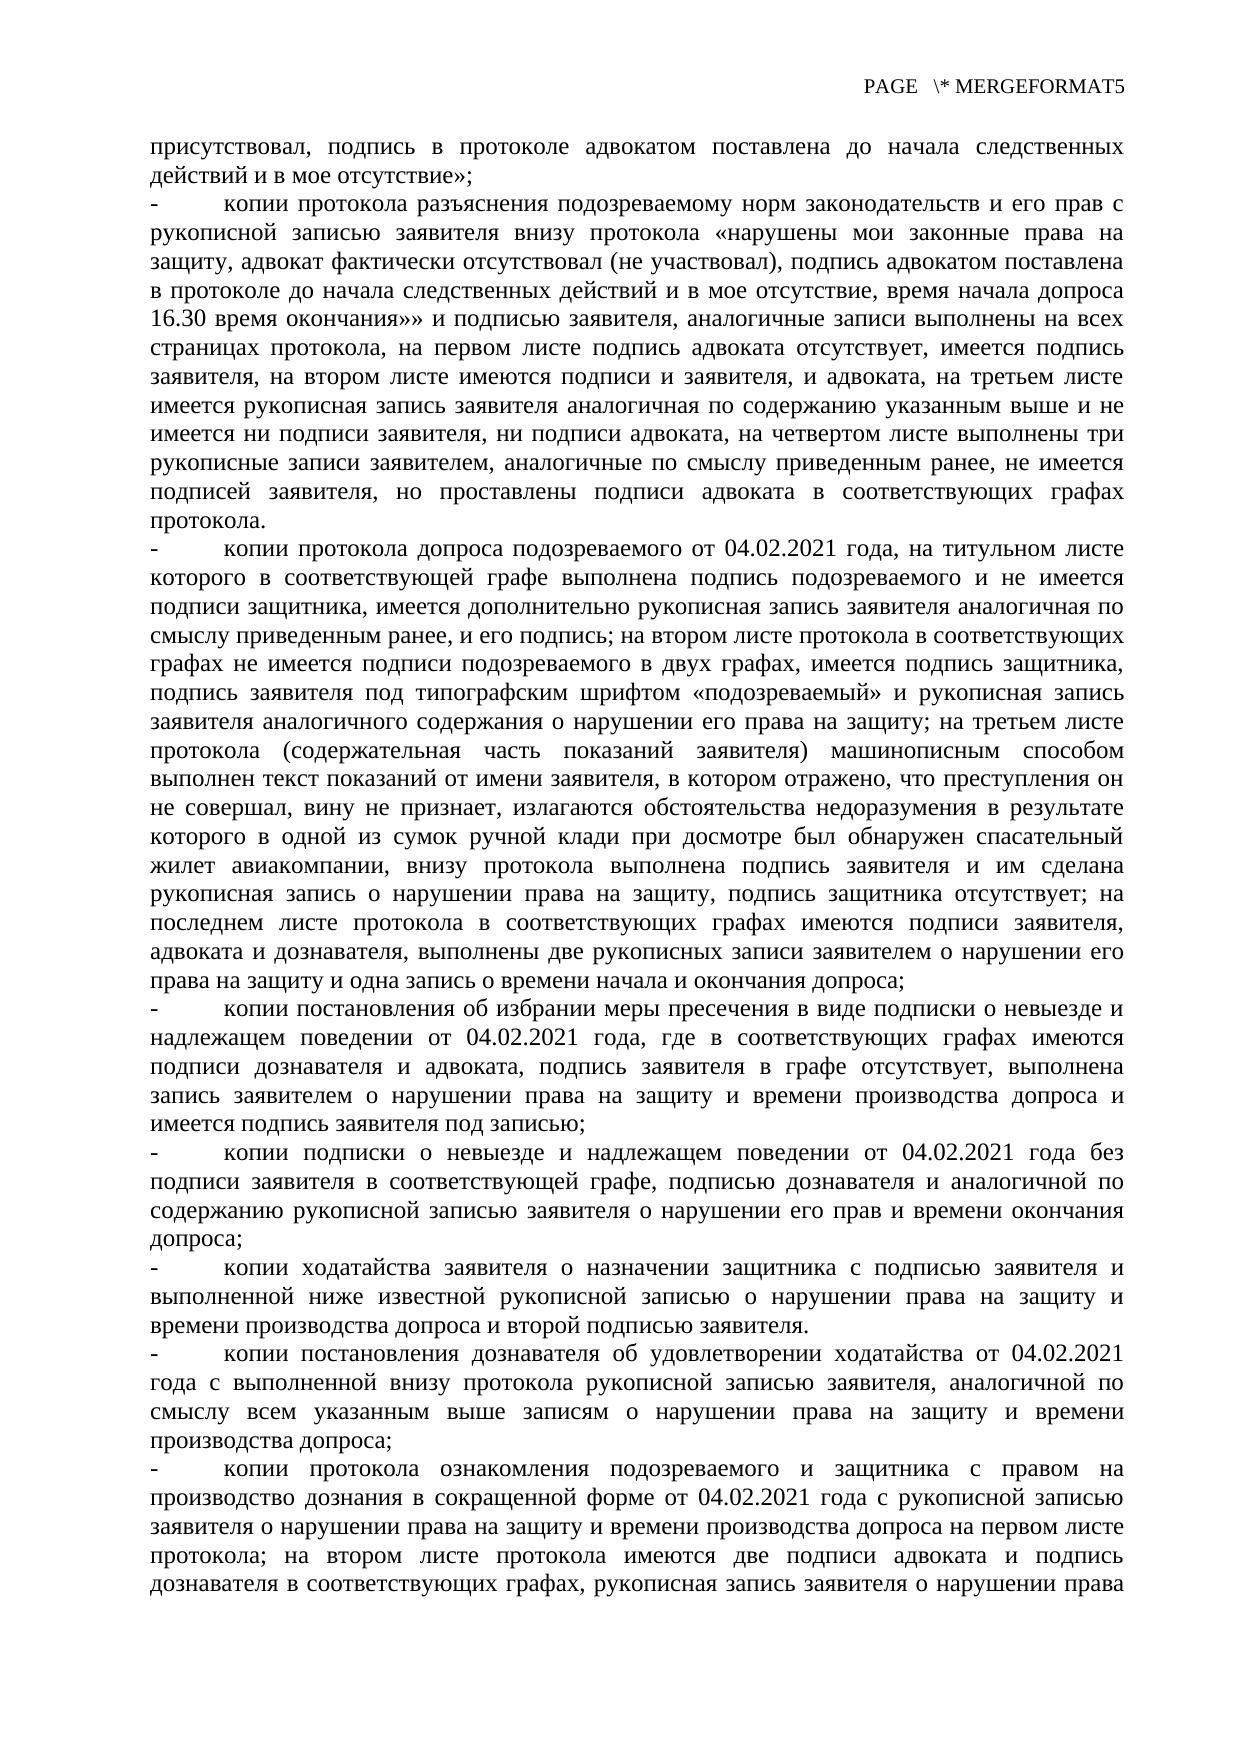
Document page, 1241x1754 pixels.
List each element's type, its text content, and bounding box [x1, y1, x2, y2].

text - копии протокола допроса подозреваемого от 04.02.2021 года, на титульном листе которого в соответствующей графе выполнена подпись подозреваемого и не имеется подписи защитника, имеется дополнительно рукописная запись заявителя аналогичная по смыслу приведенным ранее, и его подпись; на втором листе протокола в соответствующих графах не имеется подписи подозреваемого в двух графах, имеется подпись защитника, подпись заявителя под типографским шрифтом «подозреваемый» и рукописная запись заявителя аналогичного содержания о нарушении его права на защиту; на третьем листе протокола (содержательная часть показаний заявителя) машинописным способом выполнен текст показаний от имени заявителя, в котором отражено, что преступления он не совершал, вину не признает, излагаются обстоятельства недоразумения в результате которого в одной из сумок ручной клади при досмотре был обнаружен спасательный жилет авиакомпании, внизу протокола выполнена подпись заявителя и им сделана рукописная запись о нарушении права на защиту, подпись защитника отсутствует; на последнем листе протокола в соответствующих графах имеются подписи заявителя, адвоката и дознавателя, выполнены две рукописных записи заявителем о нарушении его права на защиту и одна запись о времени начала и окончания допроса; [150, 533, 1125, 993]
text - копии протокола разъяснения подозреваемому норм законодательств и его прав с рукописной записью заявителя внизу протокола «нарушены мои законные права на защиту, адвокат фактически отсутствовал (не участвовал), подпись адвокатом поставлена в протоколе до начала следственных действий и в мое отсутствие, время начала допроса 16.30 время окончания»» и подписью заявителя, аналогичные записи выполнены на всех страницах протокола, на первом листе подпись адвоката отсутствует, имеется подпись заявителя, на втором листе имеются подписи и заявителя, и адвоката, на третьем листе имеется рукописная запись заявителя аналогичная по содержанию указанным выше и не имеется ни подписи заявителя, ни подписи адвоката, на четвертом листе выполнены три рукописные записи заявителем, аналогичные по смыслу приведенным ранее, не имеется подписей заявителя, но проставлены подписи адвоката в соответствующих графах протокола. [150, 188, 1125, 533]
text - копии постановления дознавателя об удовлетворении ходатайства от 04.02.2021 года с выполненной внизу протокола рукописной записью заявителя, аналогичной по смыслу всем указанным выше записям о нарушении права на защиту и времени производства допроса; [150, 1338, 1125, 1453]
text - копии постановления об избрании меры пресечения в виде подписки о невыезде и надлежащем поведении от 04.02.2021 года, где в соответствующих графах имеются подписи дознавателя и адвоката, подпись заявителя в графе отсутствует, выполнена запись заявителем о нарушении права на защиту и времени производства допроса и имеется подпись заявителя под записью; [150, 993, 1125, 1137]
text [150, 1453, 1125, 1597]
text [150, 131, 1125, 188]
text - копии подписки о невыезде и надлежащем поведении от 04.02.2021 года без подписи заявителя в соответствующей графе, подписью дознавателя и аналогичной по содержанию рукописной записью заявителя о нарушении его прав и времени окончания допроса; [150, 1137, 1125, 1252]
text - копии ходатайства заявителя о назначении защитника с подписью заявителя и выполненной ниже известной рукописной записью о нарушении права на защиту и времени производства допроса и второй подписью заявителя. [150, 1252, 1125, 1338]
